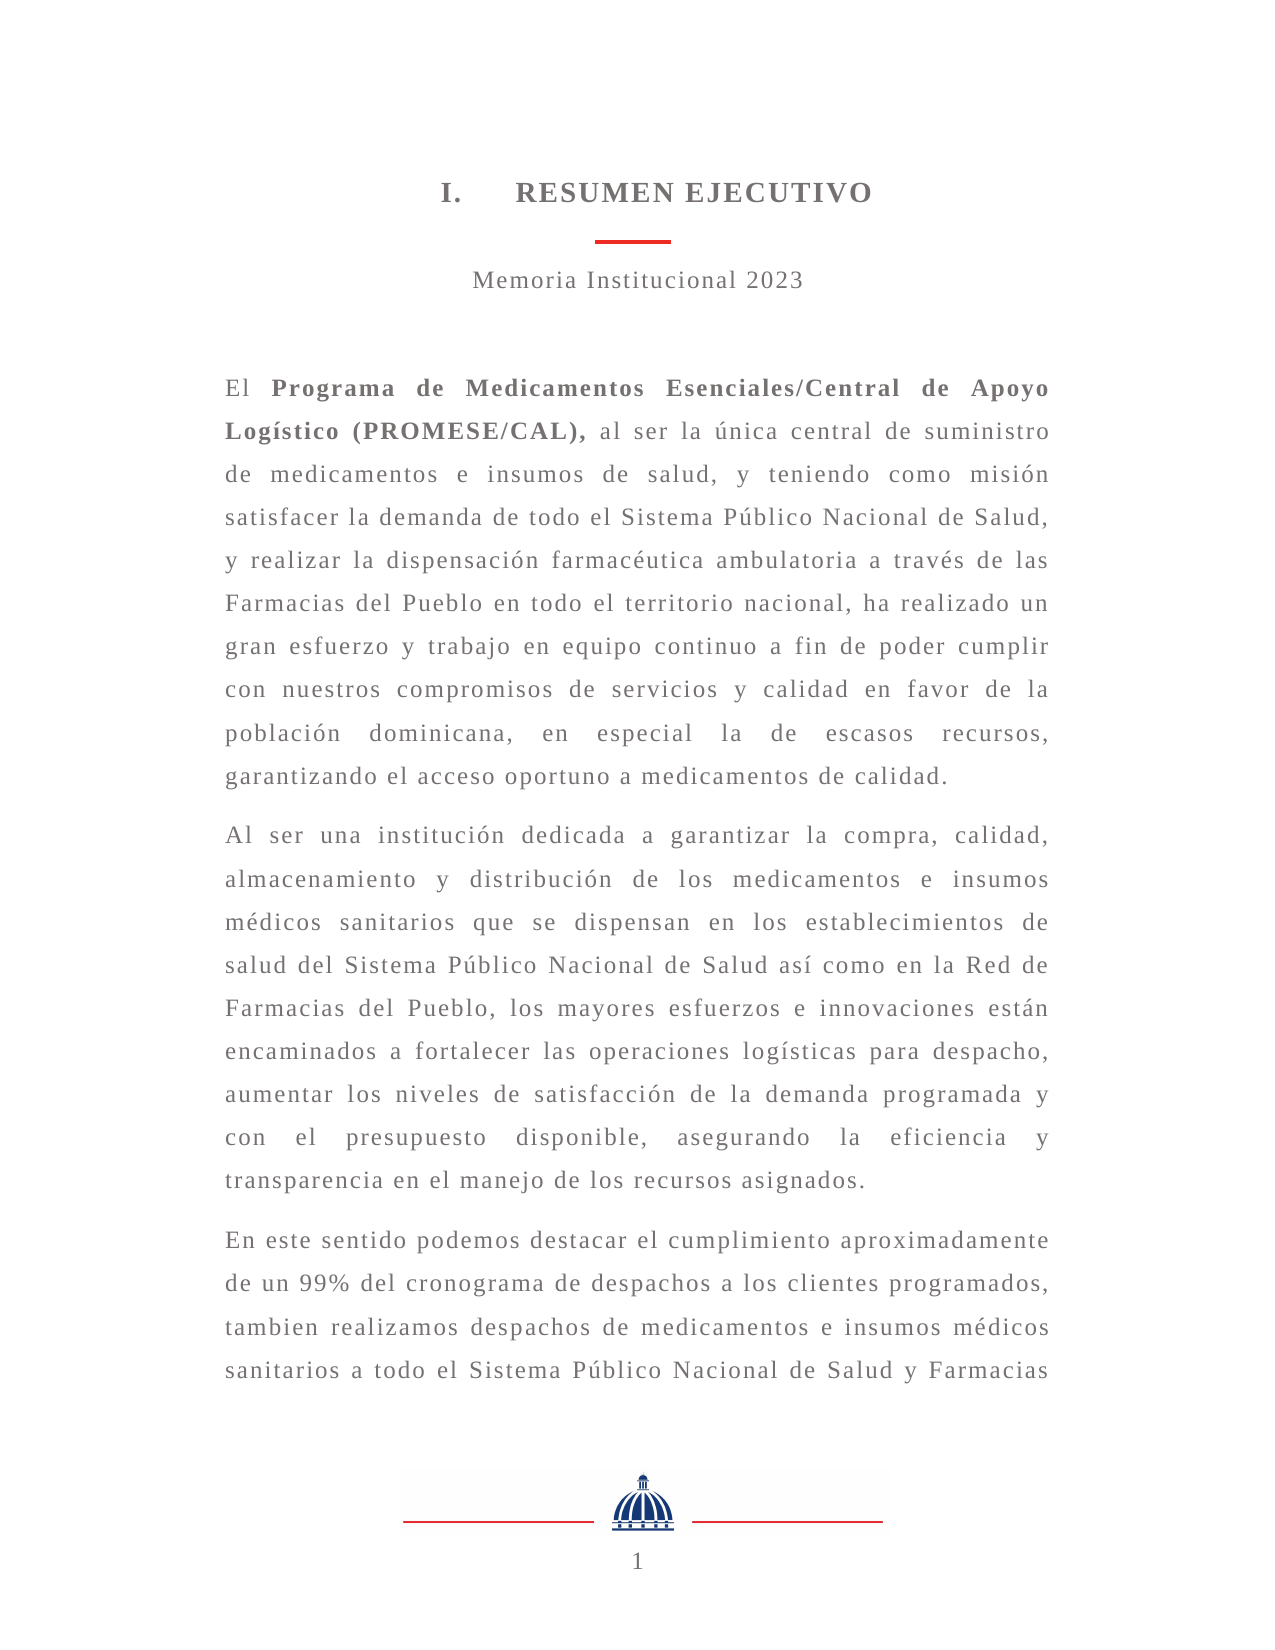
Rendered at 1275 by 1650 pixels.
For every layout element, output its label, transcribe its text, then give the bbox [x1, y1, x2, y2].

text El Programa de Medicamentos Esenciales/Central de Apoyo Logístico (PROMESE/CAL), al ser la única central de suministro de medicamentos e insumos de salud, y teniendo como misión satisfacer la demanda de todo el Sistema Público Nacional de Salud, y realizar la dispensación farmacéutica ambulatoria a través de las Farmacias del Pueblo en todo el territorio nacional, ha realizado un gran esfuerzo y trabajo en equipo continuo a fin de poder cumplir con nuestros compromisos de servicios y calidad en favor de la población dominicana, en especial la de escasos recursos, garantizando el acceso oportuno a medicamentos de calidad. [225, 373, 1050, 789]
text Memoria Institucional 2023 [225, 265, 1050, 294]
subtitle RESUMEN EJECUTIVO [262, 175, 1050, 208]
picture [399, 1468, 891, 1536]
text Al ser una institución dedicada a garantizar la compra, calidad, almacenamiento y distribución de los medicamentos e insumos médicos sanitarios que se dispensan en los establecimientos de salud del Sistema Público Nacional de Salud así como en la Red de Farmacias del Pueblo, los mayores esfuerzos e innovaciones están encaminados a fortalecer las operaciones logísticas para despacho, aumentar los niveles de satisfacción de la demanda programada y con el presupuesto disponible, asegurando la eficiencia y transparencia en el manejo de los recursos asignados. [225, 821, 1050, 1194]
